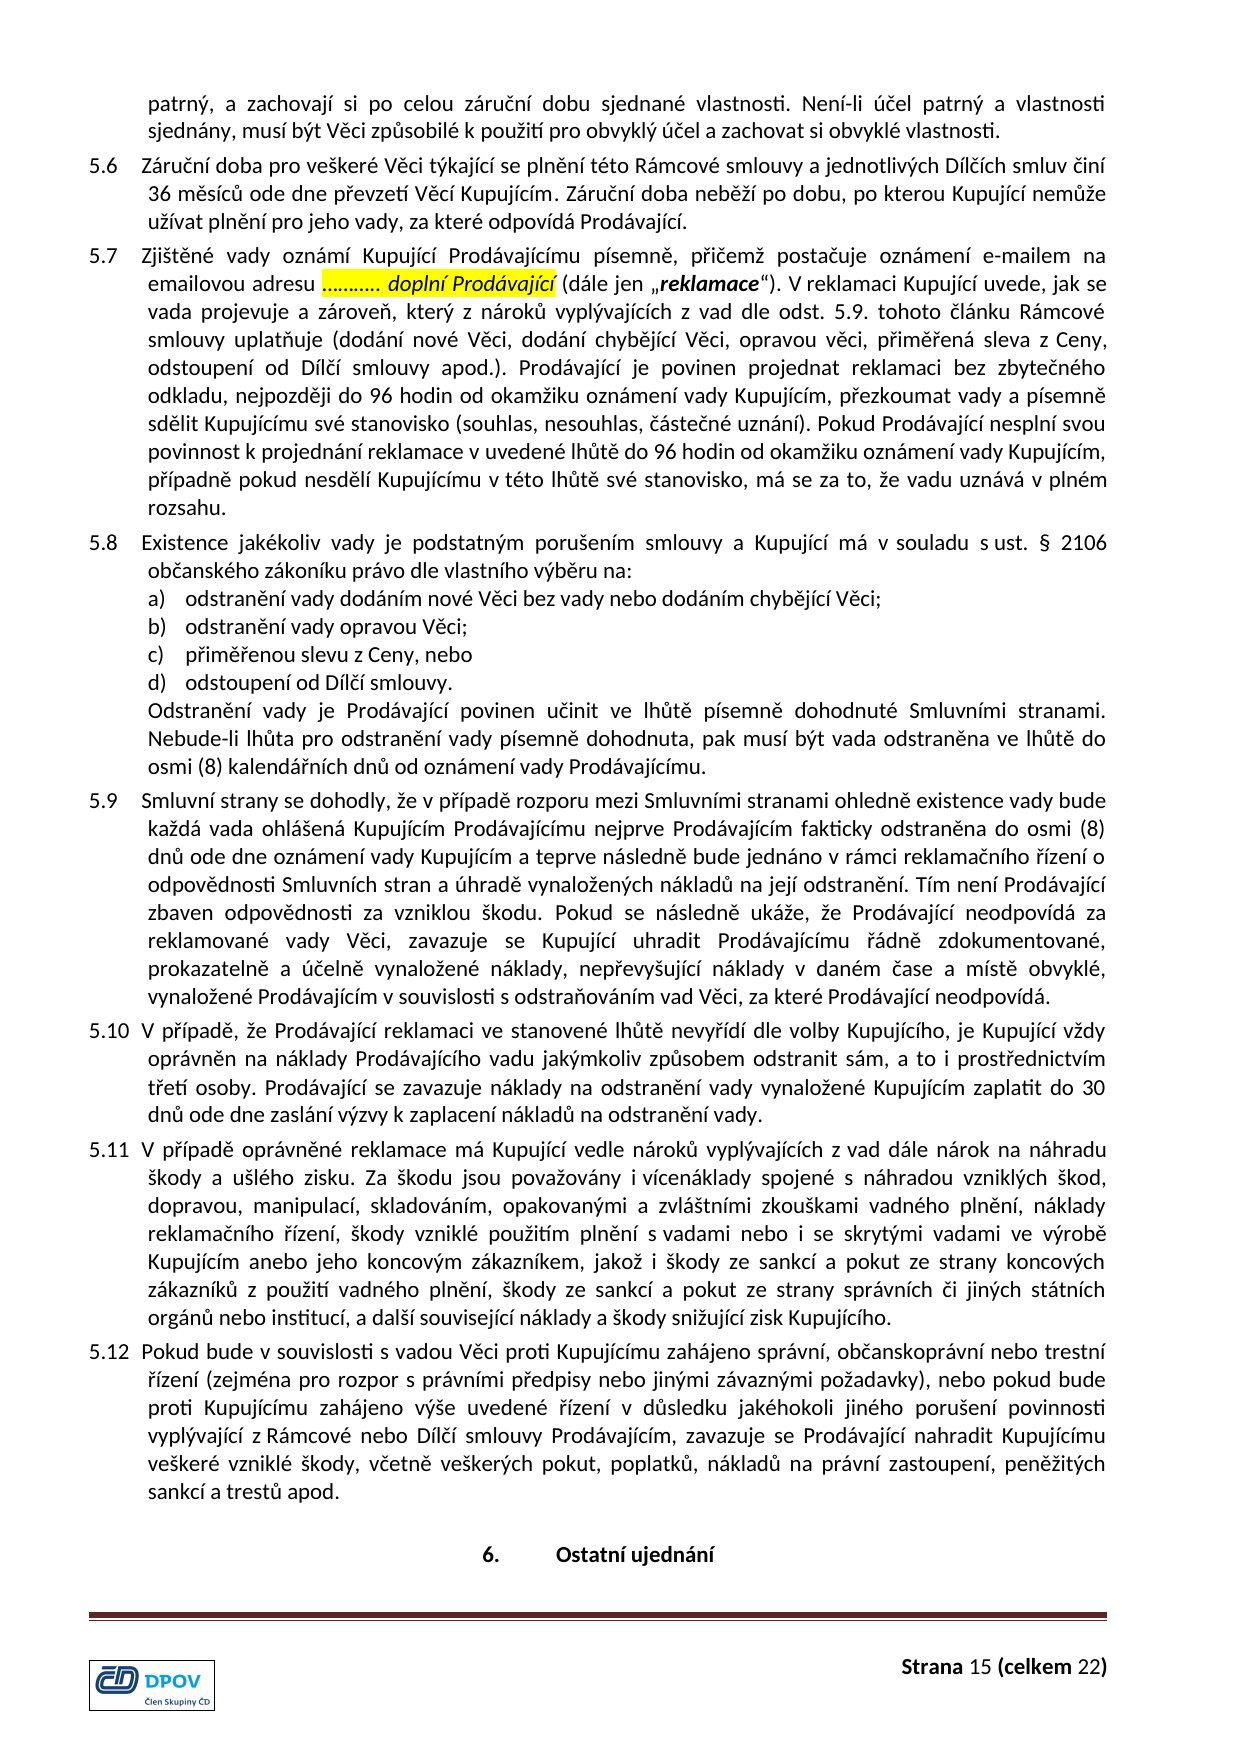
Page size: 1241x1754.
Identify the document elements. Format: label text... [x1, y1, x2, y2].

list odstranění vady dodáním nové Věci bez vady nebo dodáním chybějící Věci; [148, 584, 1107, 612]
text c) přiměřenou slevu z Ceny, nebo [148, 640, 1107, 668]
text 6. Ostatní ujednání [89, 1540, 1107, 1568]
list odstoupení od Dílčí smlouvy. [148, 668, 1107, 696]
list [89, 89, 1107, 145]
list Smluvní strany se dohodly, že v případě rozporu mezi Smluvními stranami ohledně existence vady bude každá vada ohlášená Kupujícím Prodávajícímu nejprve Prodávajícím fakticky odstraněna do osmi (8) dnů ode dne oznámení vady Kupujícím a teprve následně bude jednáno v rámci reklamačního řízení o odpovědnosti Smluvních stran a úhradě vynaložených nákladů na její odstranění. Tím není Prodávající zbaven odpovědnosti za vzniklou škodu. Pokud se následně ukáže, že Prodávající neodpovídá za reklamované vady Věci, zavazuje se Kupující uhradit Prodávajícímu řádně zdokumentované, prokazatelně a účelně vynaložené náklady, nepřevyšující náklady v daném čase a místě obvyklé, vynaložené Prodávajícím v souvislosti s odstraňováním vad Věci, za které Prodávající neodpovídá. [89, 786, 1107, 1010]
list Zjištěné vady oznámí Kupující Prodávajícímu písemně, přičemž postačuje oznámení e-mailem na emailovou adresu ……….. doplní Prodávající (dále jen „reklamace“). V reklamaci Kupující uvede, jak se vada projevuje a zároveň, který z nároků vyplývajících z vad dle odst. 5.9. tohoto článku Rámcové smlouvy uplatňuje (dodání nové Věci, dodání chybějící Věci, opravou věci, přiměřená sleva z Ceny, odstoupení od Dílčí smlouvy apod.). Prodávající je povinen projednat reklamaci bez zbytečného odkladu, nejpozději do 96 hodin od okamžiku oznámení vady Kupujícím, přezkoumat vady a písemně sdělit Kupujícímu své stanovisko (souhlas, nesouhlas, částečné uznání). Pokud Prodávající nesplní svou povinnost k projednání reklamace v uvedené lhůtě do 96 hodin od okamžiku oznámení vady Kupujícím, případně pokud nesdělí Kupujícímu v této lhůtě své stanovisko, má se za to, že vadu uznává v plném rozsahu. [89, 241, 1107, 521]
list V případě, že Prodávající reklamaci ve stanovené lhůtě nevyřídí dle volby Kupujícího, je Kupující vždy oprávněn na náklady Prodávajícího vadu jakýmkoliv způsobem odstranit sám, a to i prostřednictvím třetí osoby. Prodávající se zavazuje náklady na odstranění vady vynaložené Kupujícím zaplatit do 30 dnů ode dne zaslání výzvy k zaplacení nákladů na odstranění vady. [89, 1017, 1107, 1129]
list Pokud bude v souvislosti s vadou Věci proti Kupujícímu zahájeno správní, občanskoprávní nebo trestní řízení (zejména pro rozpor s právními předpisy nebo jinými závaznými požadavky), nebo pokud bude proti Kupujícímu zahájeno výše uvedené řízení v důsledku jakéhokoli jiného porušení povinnosti vyplývající z Rámcové nebo Dílčí smlouvy Prodávajícím, zavazuje se Prodávající nahradit Kupujícímu veškeré vzniklé škody, včetně veškerých pokut, poplatků, nákladů na právní zastoupení, peněžitých sankcí a trestů apod. [89, 1337, 1107, 1505]
text Odstranění vady je Prodávající povinen učinit ve lhůtě písemně dohodnuté Smluvními stranami. Nebude-li lhůta pro odstranění vady písemně dohodnuta, pak musí být vada odstraněna ve lhůtě do osmi (8) kalendářních dnů od oznámení vady Prodávajícímu. [148, 696, 1107, 780]
list V případě oprávněné reklamace má Kupující vedle nároků vyplývajících z vad dále nárok na náhradu škody a ušlého zisku. Za škodu jsou považovány i vícenáklady spojené s náhradou vzniklých škod, dopravou, manipulací, skladováním, opakovanými a zvláštními zkouškami vadného plnění, náklady reklamačního řízení, škody vzniklé použitím plnění s vadami nebo i se skrytými vadami ve výrobě Kupujícím anebo jeho koncovým zákazníkem, jakož i škody ze sankcí a pokut ze strany koncových zákazníků z použití vadného plnění, škody ze sankcí a pokut ze strany správních či jiných státních orgánů nebo institucí, a další související náklady a škody snižující zisk Kupujícího. [89, 1135, 1107, 1331]
list Záruční doba pro veškeré Věci týkající se plnění této Rámcové smlouvy a jednotlivých Dílčích smluv činí 36 měsíců ode dne převzetí Věcí Kupujícím. Záruční doba neběží po dobu, po kterou Kupující nemůže užívat plnění pro jeho vady, za které odpovídá Prodávající. [89, 151, 1107, 235]
list b) odstranění vady opravou Věci; [148, 612, 1107, 640]
picture [90, 1661, 214, 1710]
list Existence jakékoliv vady je podstatným porušením smlouvy a Kupující má v souladu s ust. § 2106 občanského zákoníku právo dle vlastního výběru na: [89, 528, 1107, 584]
